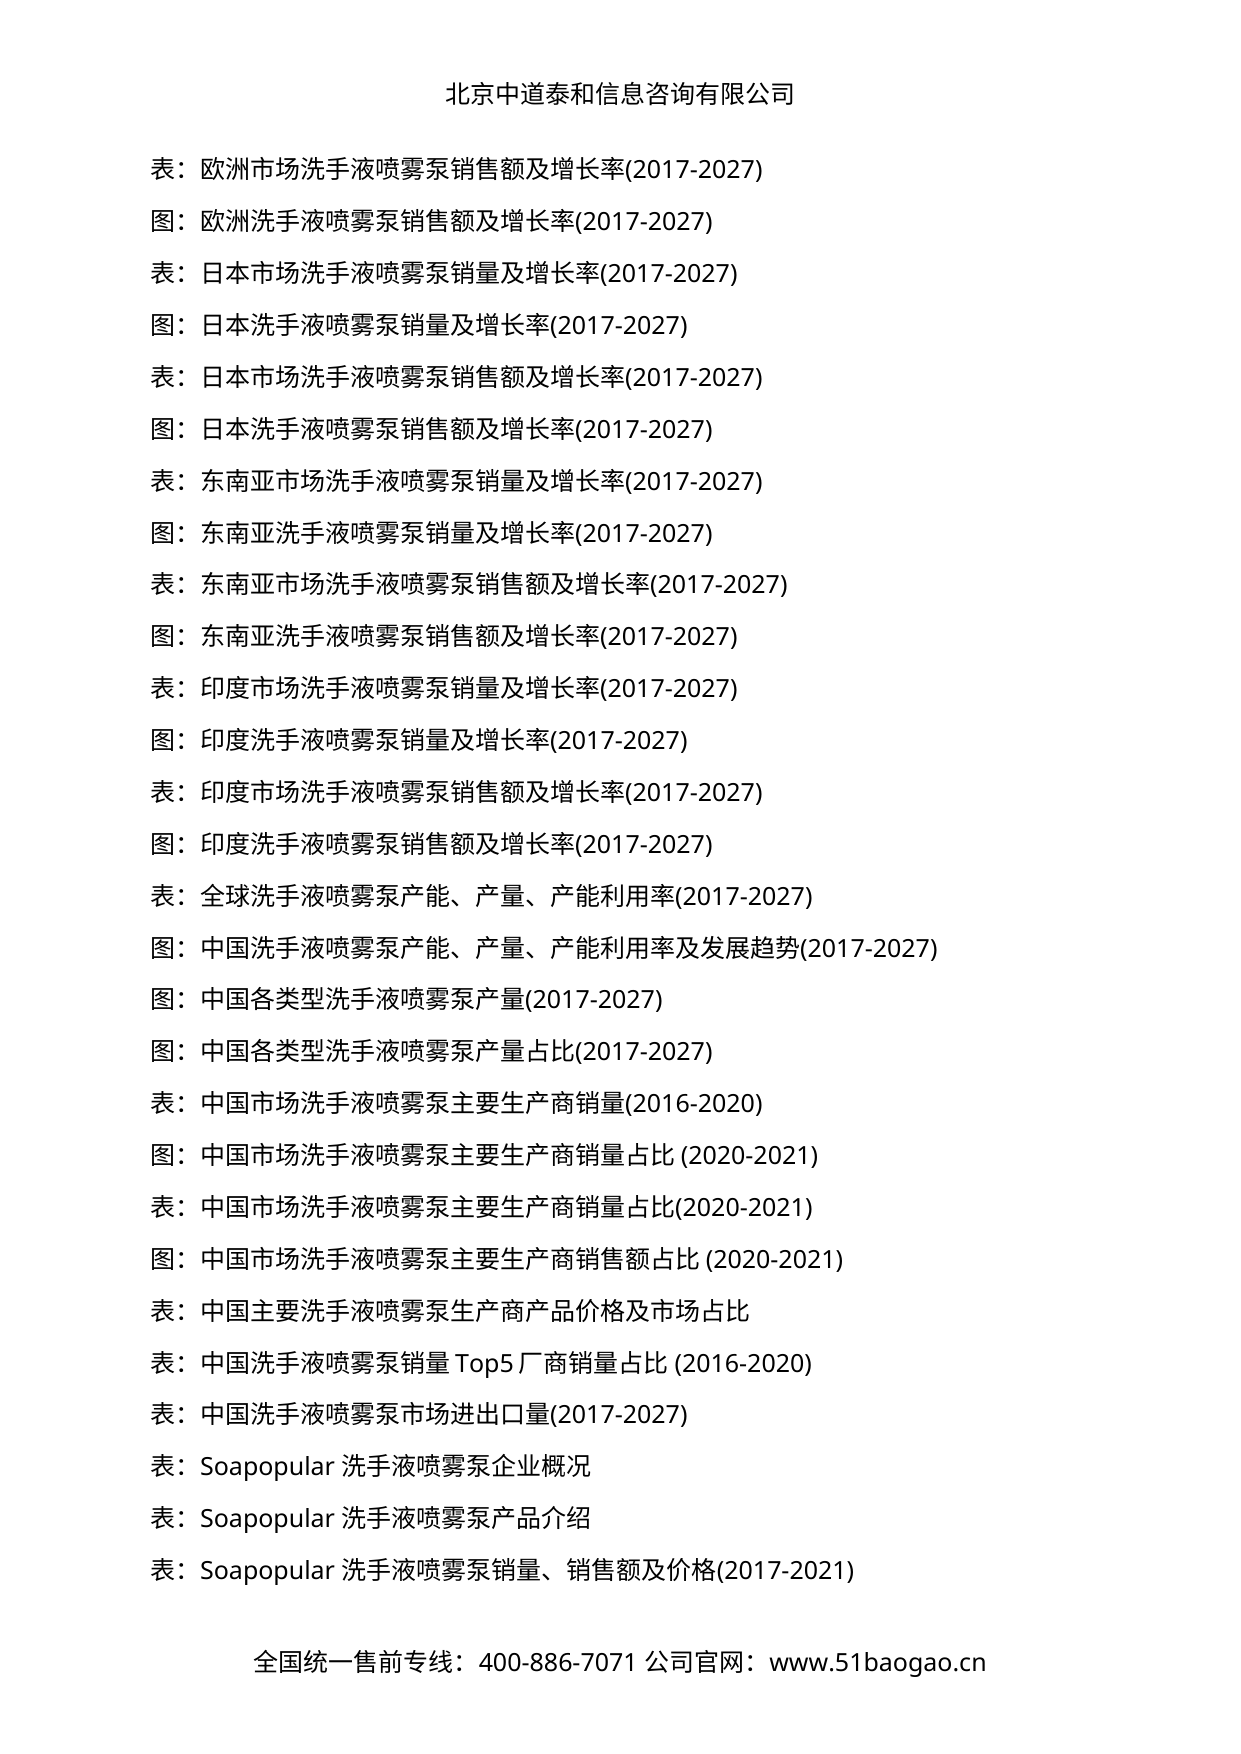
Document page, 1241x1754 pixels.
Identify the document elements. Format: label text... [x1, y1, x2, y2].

text 图：印度洗手液喷雾泵销售额及增长率(2017-2027) [150, 824, 1090, 861]
text 表：Soapopular 洗手液喷雾泵企业概况 [150, 1447, 1090, 1483]
text 图：日本洗手液喷雾泵销售额及增长率(2017-2027) [150, 409, 1090, 446]
text 表：印度市场洗手液喷雾泵销量及增长率(2017-2027) [150, 669, 1090, 705]
text 图：东南亚洗手液喷雾泵销量及增长率(2017-2027) [150, 513, 1090, 549]
text 表：中国市场洗手液喷雾泵主要生产商销量(2016-2020) [150, 1084, 1090, 1120]
text 表：中国市场洗手液喷雾泵主要生产商销量占比(2020-2021) [150, 1187, 1090, 1224]
text 表：中国洗手液喷雾泵市场进出口量(2017-2027) [150, 1395, 1090, 1431]
text 图：中国各类型洗手液喷雾泵产量(2017-2027) [150, 980, 1090, 1016]
text 图：印度洗手液喷雾泵销量及增长率(2017-2027) [150, 721, 1090, 757]
text 图：中国各类型洗手液喷雾泵产量占比(2017-2027) [150, 1032, 1090, 1068]
text 表：全球洗手液喷雾泵产能、产量、产能利用率(2017-2027) [150, 876, 1090, 912]
text 表：日本市场洗手液喷雾泵销量及增长率(2017-2027) [150, 254, 1090, 290]
text 表：Soapopular 洗手液喷雾泵产品介绍 [150, 1499, 1090, 1535]
text 表：东南亚市场洗手液喷雾泵销售额及增长率(2017-2027) [150, 565, 1090, 601]
text 表：中国主要洗手液喷雾泵生产商产品价格及市场占比 [150, 1291, 1090, 1327]
text 图：中国市场洗手液喷雾泵主要生产商销售额占比 (2020-2021) [150, 1239, 1090, 1276]
text 表：中国洗手液喷雾泵销量Top5厂商销量占比 (2016-2020) [150, 1343, 1090, 1379]
text 图：日本洗手液喷雾泵销量及增长率(2017-2027) [150, 306, 1090, 342]
text 图：中国市场洗手液喷雾泵主要生产商销量占比 (2020-2021) [150, 1136, 1090, 1172]
text 表：Soapopular 洗手液喷雾泵销量、销售额及价格(2017-2021) [150, 1551, 1090, 1587]
text 表：日本市场洗手液喷雾泵销售额及增长率(2017-2027) [150, 357, 1090, 394]
text 图：欧洲洗手液喷雾泵销售额及增长率(2017-2027) [150, 202, 1090, 238]
text 图：东南亚洗手液喷雾泵销售额及增长率(2017-2027) [150, 617, 1090, 653]
text 表：印度市场洗手液喷雾泵销售额及增长率(2017-2027) [150, 772, 1090, 809]
text 表：东南亚市场洗手液喷雾泵销量及增长率(2017-2027) [150, 461, 1090, 497]
text 表：欧洲市场洗手液喷雾泵销售额及增长率(2017-2027) [150, 150, 1090, 186]
text 图：中国洗手液喷雾泵产能、产量、产能利用率及发展趋势(2017-2027) [150, 928, 1090, 964]
